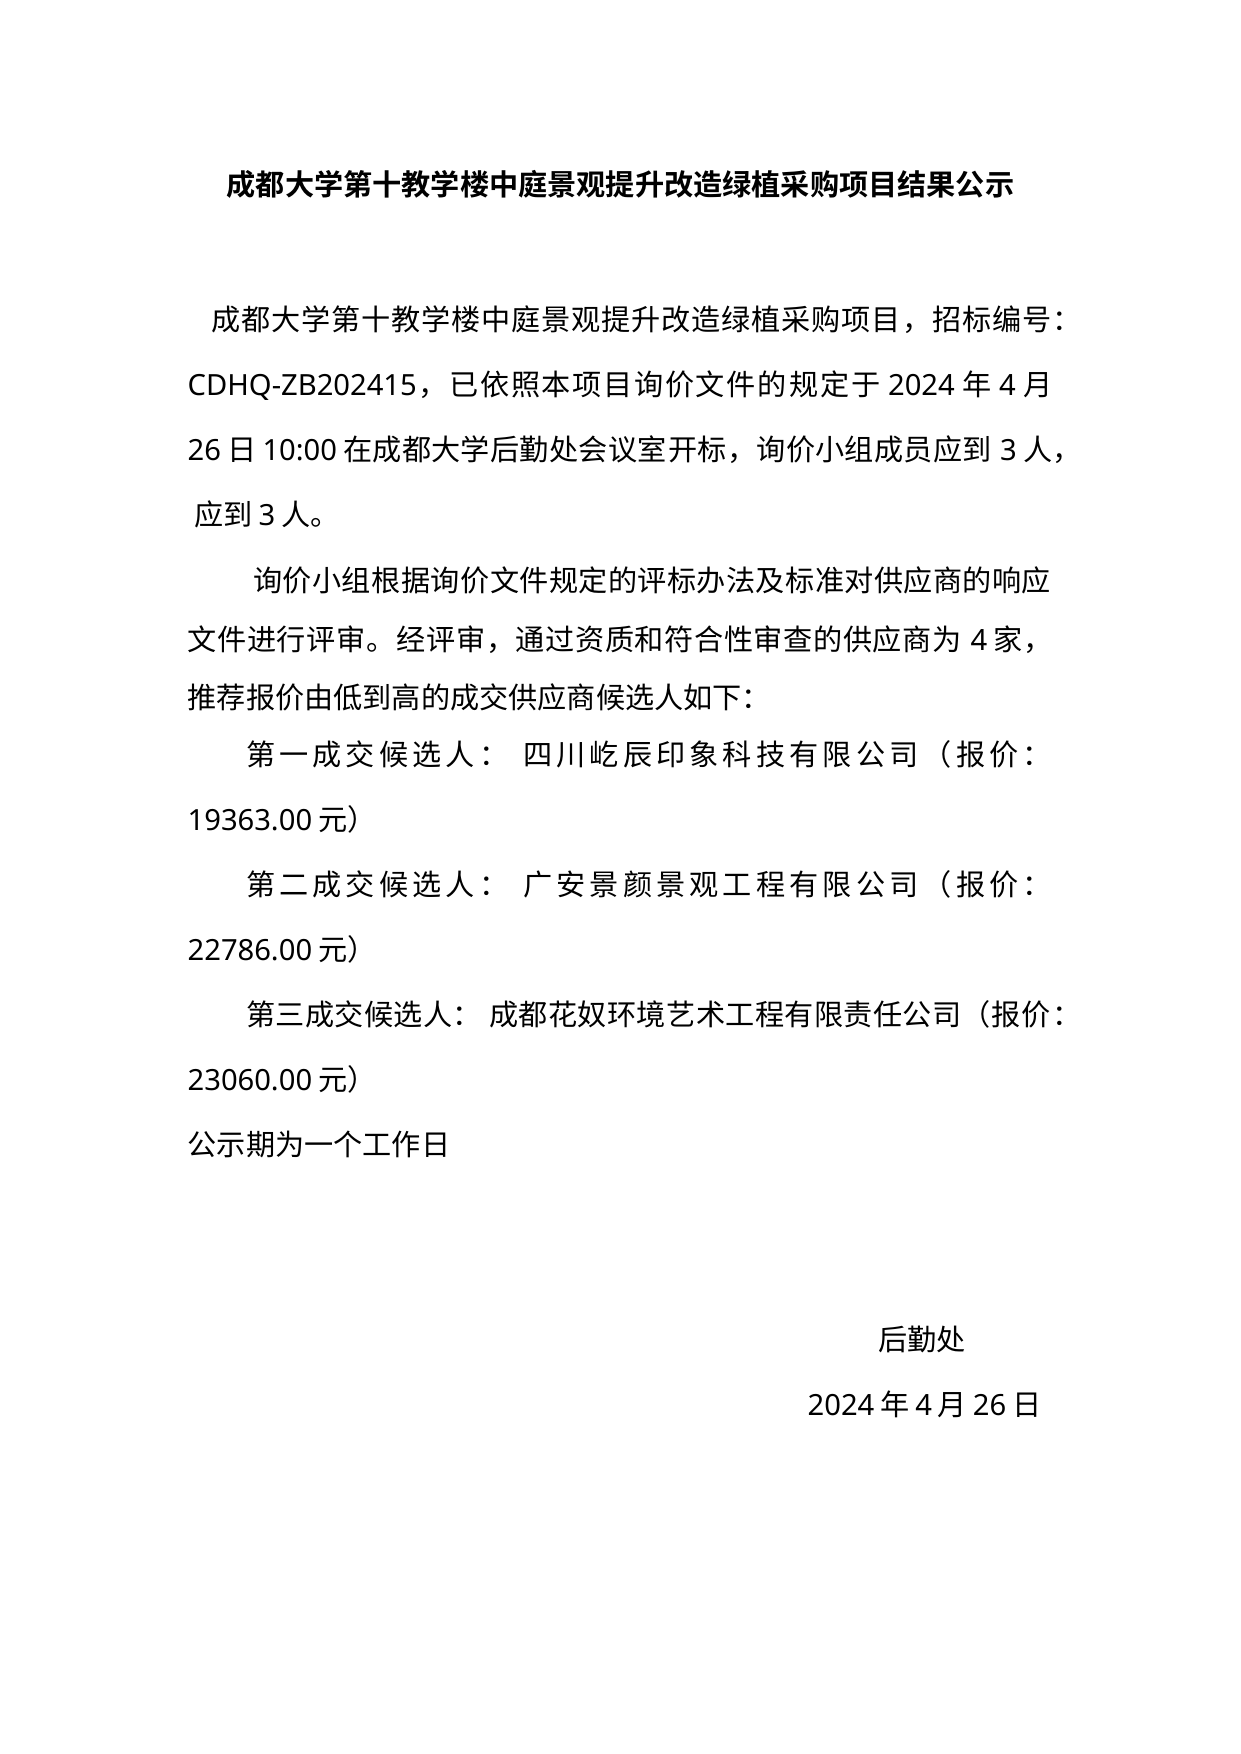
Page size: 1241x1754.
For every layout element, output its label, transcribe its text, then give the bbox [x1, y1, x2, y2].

text 第一成交候选人： 四川屹辰印象科技有限公司（报价：19363.00元） [187, 720, 1053, 850]
text 第二成交候选人： 广安景颜景观工程有限公司（报价：22786.00元） [187, 850, 1053, 980]
text 后勤处 [187, 1305, 965, 1370]
text 公示期为一个工作日 [187, 1110, 1053, 1175]
text 第三成交候选人： 成都花奴环境艺术工程有限责任公司（报价：23060.00元） [187, 980, 1053, 1110]
text 2024年4月26日 [187, 1370, 1053, 1435]
text 成都大学第十教学楼中庭景观提升改造绿植采购项目，招标编号：CDHQ-ZB202415，已依照本项目询价文件的规定于2024年4月26日10:00在成都大学后勤处会议室开标，询价小组成员应到 3人， 应到3人。 [187, 285, 1053, 545]
text 询价小组根据询价文件规定的评标办法及标准对供应商的响应文件进行评审。经评审，通过资质和符合性审查的供应商为4家，推荐报价由低到高的成交供应商候选人如下： [187, 545, 1053, 720]
text 成都大学第十教学楼中庭景观提升改造绿植采购项目结果公示 [187, 162, 1053, 204]
